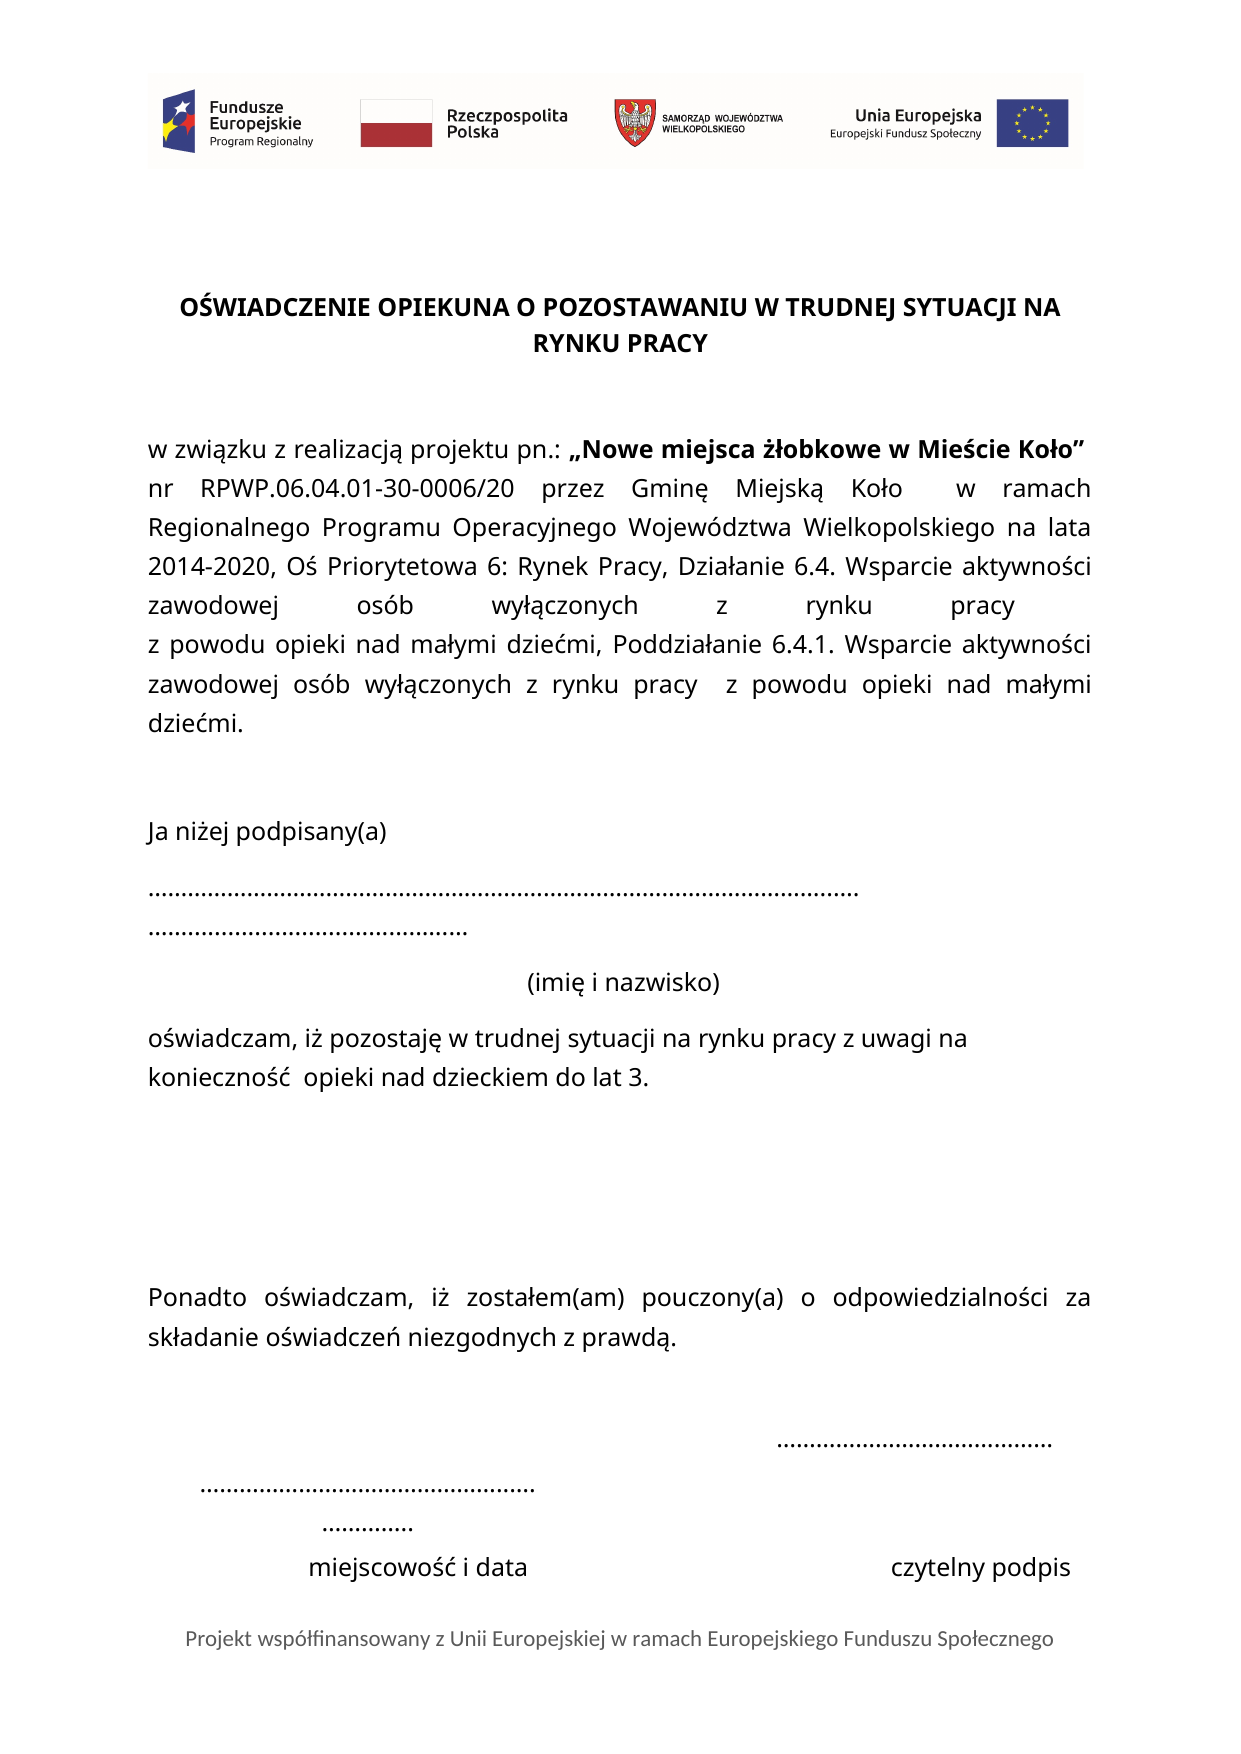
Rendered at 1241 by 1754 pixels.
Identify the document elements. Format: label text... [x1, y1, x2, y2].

table_header …………………………………… [588, 1375, 1093, 1549]
text …………………………………………………………………………………………..….……...................................….… [148, 870, 1093, 943]
text (imię i nazwisko) [148, 965, 1093, 999]
text Ponadto oświadczam, iż zostałem(am) pouczony(a) o odpowiedzialności za składanie oświadczeń niezgodnych z prawdą. [148, 1280, 1093, 1353]
text Ja niżej podpisany(a) [148, 814, 1093, 848]
table_cell miejscowość i data [148, 1549, 588, 1593]
text w związku z realizacją projektu pn.: „Nowe miejsca żłobkowe w Mieście Koło” nr RPWP.06.04.01-30-0006/20 przez Gminę Miejską Koło w ramach Regionalnego Programu Operacyjnego Województwa Wielkopolskiego na lata 2014-2020, Oś Priorytetowa 6: Rynek Pracy, Działanie 6.4. Wsparcie aktywności zawodowej osób wyłączonych z rynku pracy z powodu opieki nad małymi dziećmi, Poddziałanie 6.4.1. Wsparcie aktywności zawodowej osób wyłączonych z rynku pracy z powodu opieki nad małymi dziećmi. [148, 431, 1093, 739]
table_cell czytelny podpis [588, 1549, 1093, 1593]
text OŚWIADCZENIE OPIEKUNA O POZOSTAWANIU W TRUDNEJ SYTUACJI NA RYNKU PRACY [148, 290, 1093, 360]
text oświadczam, iż pozostaję w trudnej sytuacji na rynku pracy z uwagi na konieczność opieki nad dzieckiem do lat 3. [148, 1021, 1093, 1094]
table_header ………………………………………..….………….. [148, 1375, 588, 1549]
picture [147, 73, 1084, 169]
